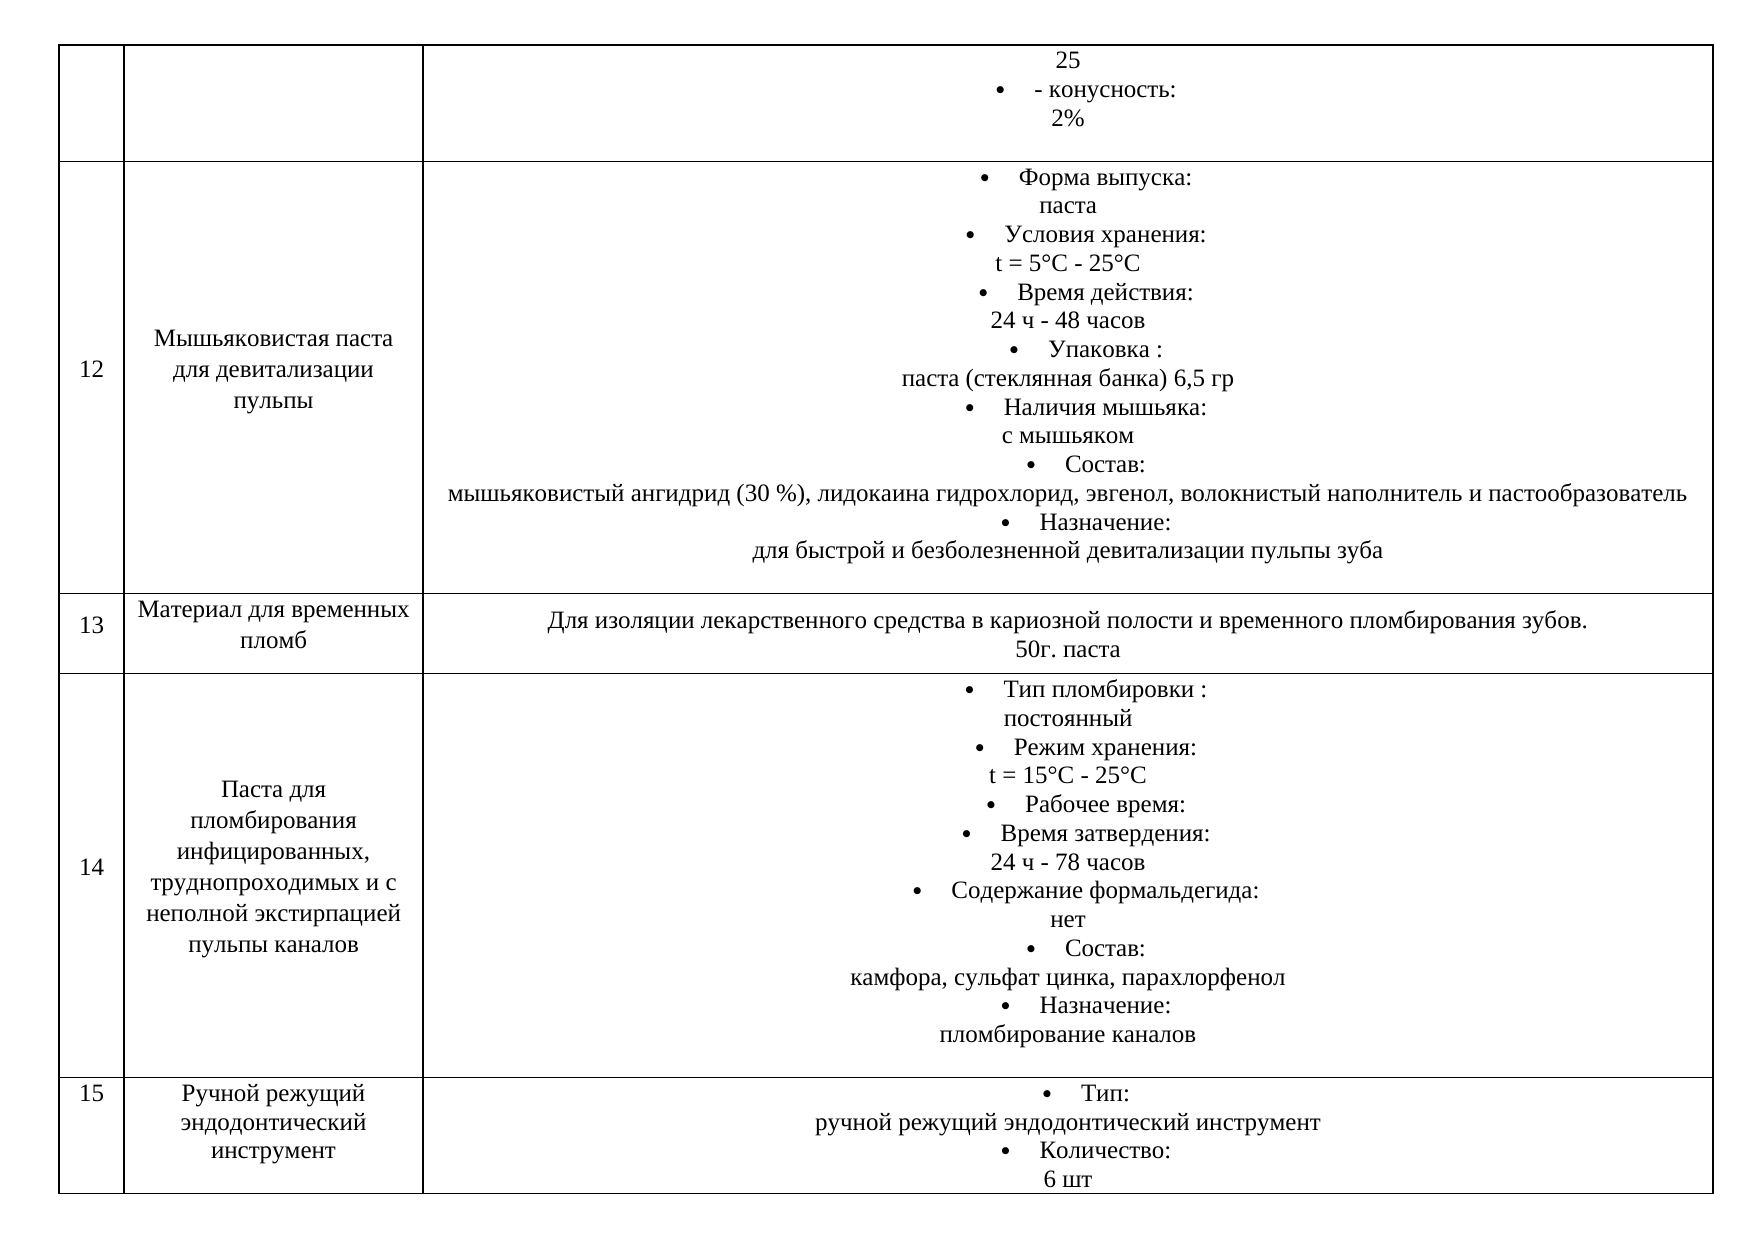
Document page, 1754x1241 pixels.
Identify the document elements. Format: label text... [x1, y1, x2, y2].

table_cell Материал для временных пломб [125, 594, 422, 673]
table_cell Паста для пломбирования инфицированных, труднопроходимых и с неполной экстирпацией пульпы каналов [125, 674, 422, 1077]
table_cell 14 [60, 674, 123, 1077]
table_cell 15 [60, 1078, 123, 1193]
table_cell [125, 1078, 422, 1193]
table_cell Мышьяковистая паста для девитализации пульпы [125, 162, 422, 593]
table_cell Для изоляции лекарственного средства в кариозной полости и временного пломбирования зубов. 50г. паста [424, 594, 1712, 673]
table_cell 13 [60, 594, 123, 673]
table_cell 12 [60, 162, 123, 593]
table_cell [424, 46, 1712, 161]
table_cell Форма выпуска: паста Условия хранения: t = 5°C - 25°C Время действия: 24 ч - 48 часов Упаковка : паста (стеклянная банка) 6,5 гр Наличия мышьяка: с мышьяком Состав: мышьяковистый ангидрид (30 %), лидокаина гидрохлорид, эвгенол, волокнистый наполнитель и пастообразователь Назначение: для быстрой и безболезненной девитализации пульпы зуба [424, 162, 1712, 593]
table_cell Тип пломбировки : постоянный Режим хранения: t = 15°C - 25°C Рабочее время: Время затвердения: 24 ч - 78 часов Содержание формальдегида: нет Состав: камфора, сульфат цинка, парахлорфенол Назначение: пломбирование каналов [424, 674, 1712, 1077]
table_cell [424, 1078, 1712, 1193]
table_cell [125, 46, 422, 161]
table_cell 11 [60, 46, 123, 161]
